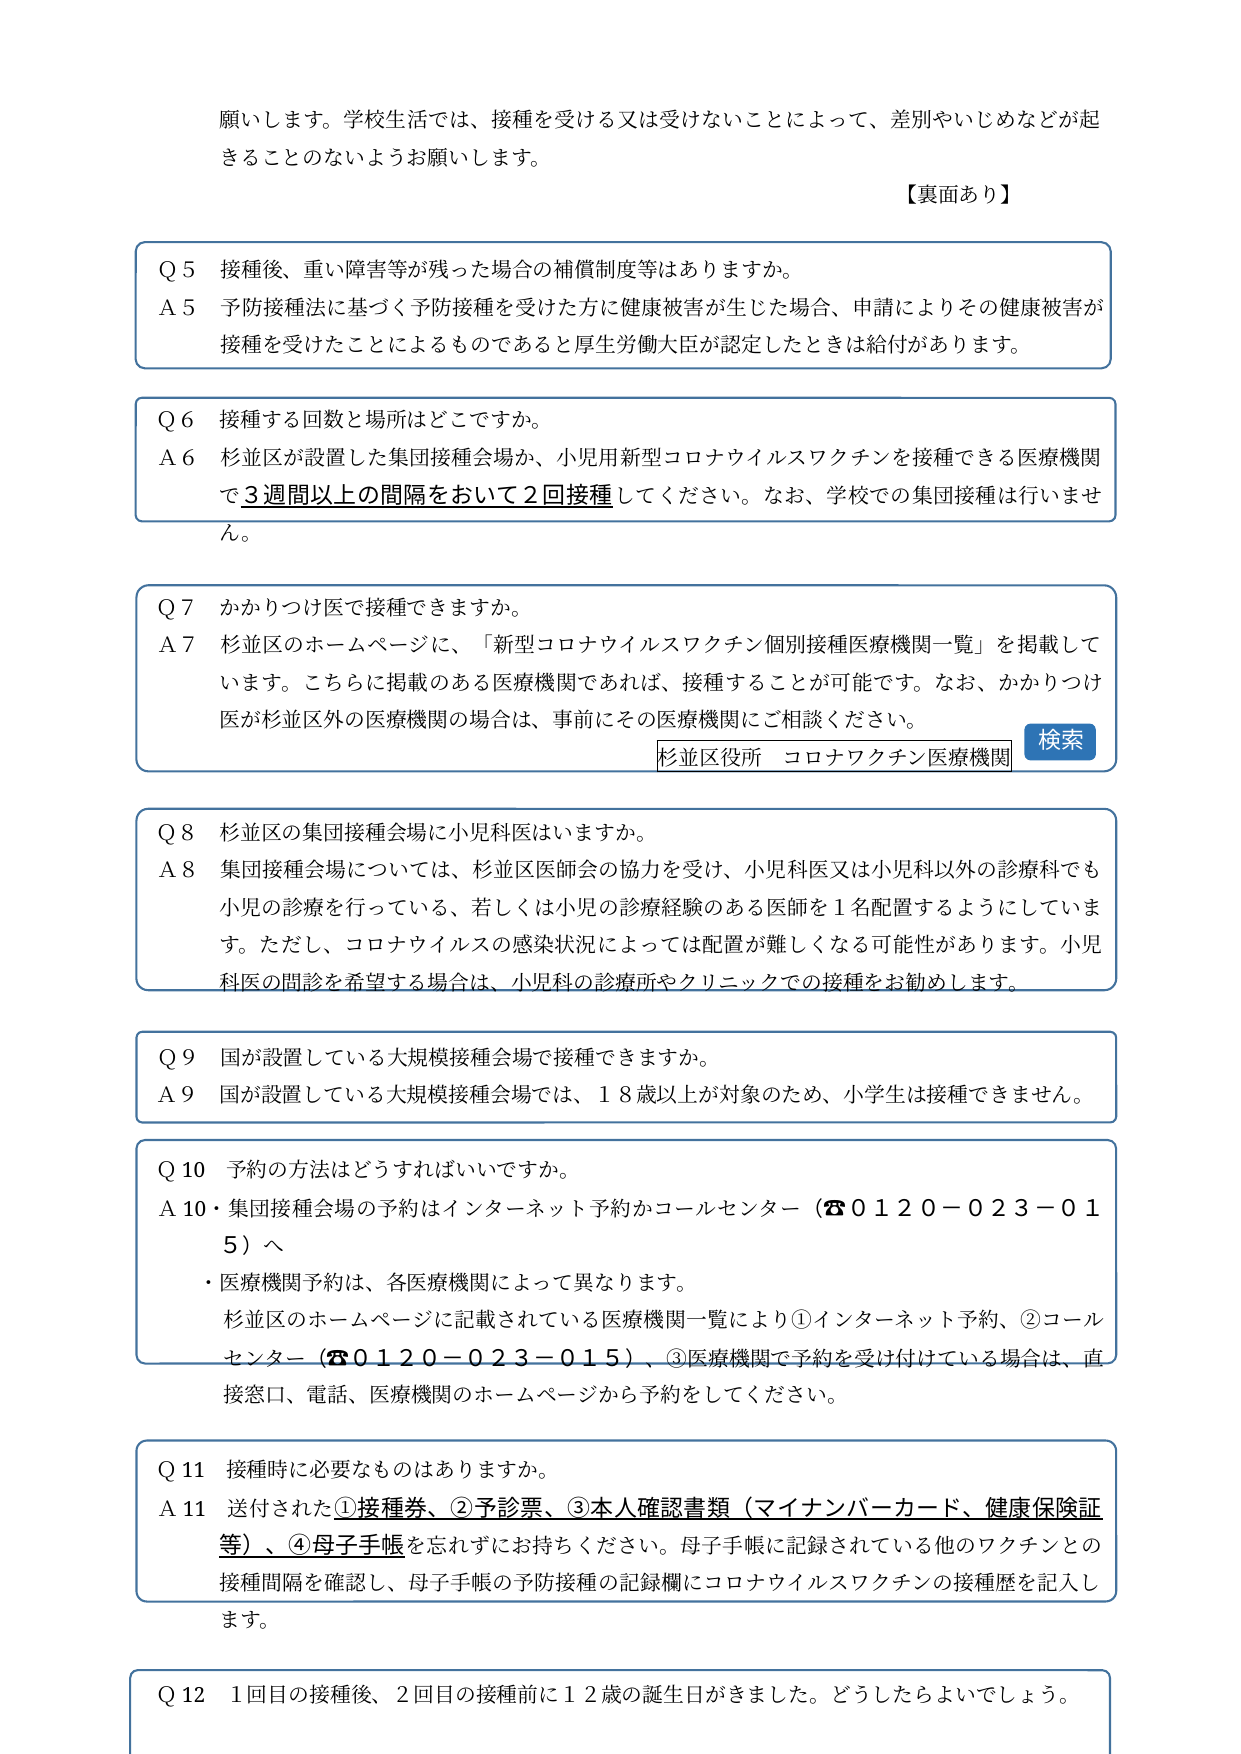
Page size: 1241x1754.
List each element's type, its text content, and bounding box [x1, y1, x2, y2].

text Ａ５ 予防接種法に基づく予防接種を受けた方に健康被害が生じた場合、申請によりその健康被害が接種を受けたことによるものであると厚生労働大臣が認定したときは給付があります。 [158, 288, 1104, 363]
text ・医療機関予約は、各医療機関によって異なります。 [136, 1263, 1104, 1300]
text Ｑ８ 杉並区の集団接種会場に小児科医はいますか。 [136, 813, 1104, 850]
text Ｑ５ 接種後、重い障害等が残った場合の補償制度等はありますか。 [158, 250, 1104, 288]
text Ｑ10 予約の方法はどうすればいいですか。 [136, 1150, 1104, 1188]
text Ｑ11 接種時に必要なものはありますか。 [136, 1450, 1104, 1488]
text Ａ７ 杉並区のホームページに、「新型コロナウイルスワクチン個別接種医療機関一覧」を掲載しています。こちらに掲載のある医療機関であれば、接種することが可能です。なお、かかりつけ医が杉並区外の医療機関の場合は、事前にその医療機関にご相談ください。 [136, 625, 1104, 738]
text Ｑ12 １回目の接種後、２回目の接種前に１２歳の誕生日がきました。どうしたらよいでしょう。 [136, 1675, 1104, 1713]
text Ｑ９ 国が設置している大規模接種会場で接種できますか。 [158, 1038, 1104, 1075]
text Ａ８ 集団接種会場については、杉並区医師会の協力を受け、小児科医又は小児科以外の診療科でも小児の診療を行っている、若しくは小児の診療経験のある医師を１名配置するようにしています。ただし、コロナウイルスの感染状況によっては配置が難しくなる可能性があります。小児科医の問診を希望する場合は、小児科の診療所やクリニックでの接種をお勧めします。 [136, 850, 1104, 1000]
text Ｑ７ かかりつけ医で接種できますか。 [136, 588, 1104, 625]
text Ａ９ 国が設置している大規模接種会場では、１８歳以上が対象のため、小学生は接種できません。 [136, 1075, 1104, 1113]
text Ｑ６ 接種する回数と場所はどこですか。 [136, 400, 1104, 438]
text 【裏面あり】 [136, 175, 1021, 213]
text 杉並区のホームページに記載されている医療機関一覧により①インターネット予約、②コールセンター（０１２０－０２３－０１５）、③医療機関で予約を受け付けている場合は、直接窓口、電話、医療機関のホームページから予約をしてください。 [223, 1300, 1104, 1413]
text 杉並区役所 コロナワクチン医療機関 [136, 738, 1104, 775]
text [136, 100, 1104, 175]
text Ａ６ 杉並区が設置した集団接種会場か、小児用新型コロナウイルスワクチンを接種できる医療機関で３週間以上の間隔をおいて２回接種してください。なお、学校での集団接種は行いません。 [136, 438, 1104, 550]
text Ａ10・集団接種会場の予約はインターネット予約かコールセンター（０１２０－０２３－０１５）へ [136, 1188, 1104, 1263]
text Ａ11 送付された①接種券、②予診票、③本人確認書類（マイナンバーカード、健康保険証等）、④母子手帳を忘れずにお持ちください。母子手帳に記録されている他のワクチンとの接種間隔を確認し、母子手帳の予防接種の記録欄にコロナウイルスワクチンの接種歴を記入します。 [136, 1488, 1104, 1638]
